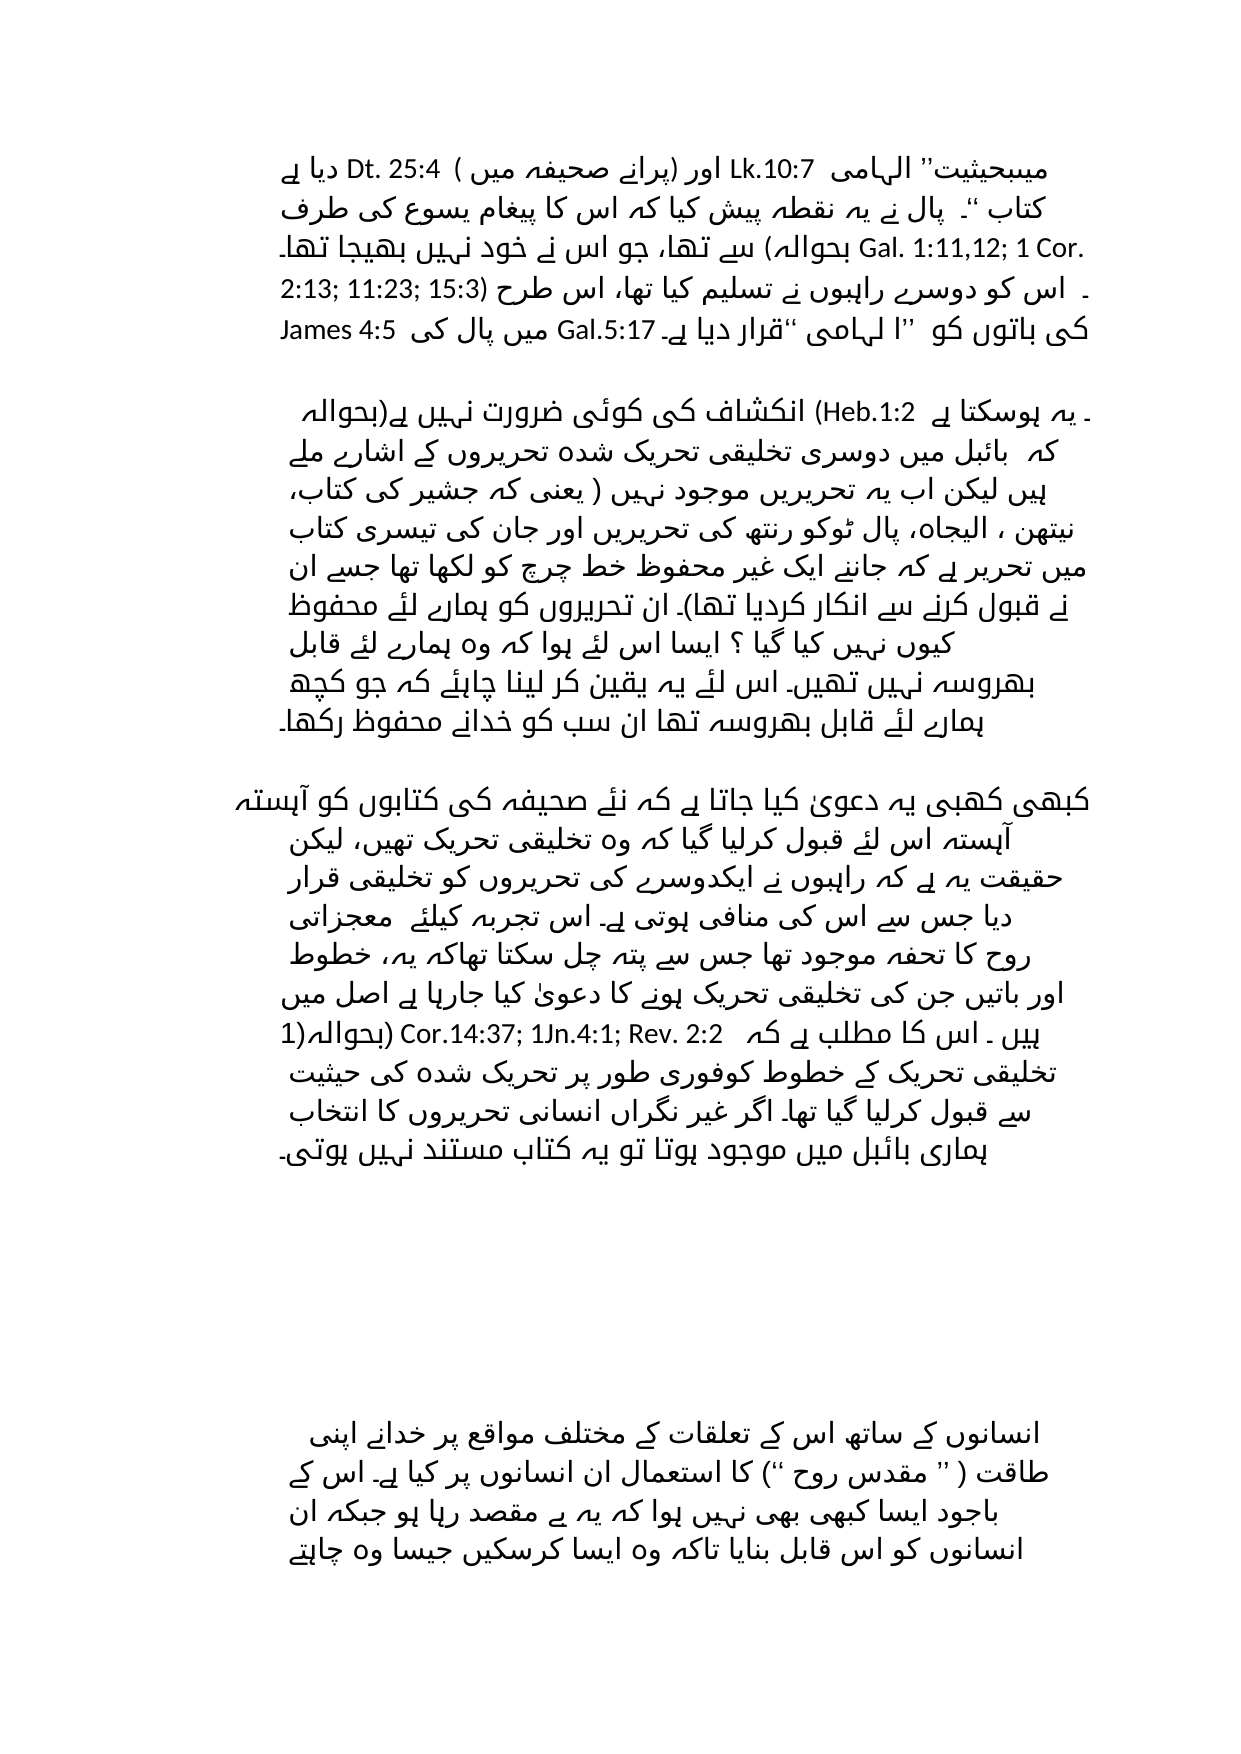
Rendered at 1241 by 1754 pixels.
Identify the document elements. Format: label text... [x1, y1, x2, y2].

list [280, 150, 1090, 347]
list انکشاف کی کوئی ضرورت نہیں ہے(بحوالہ (Heb.1:2 ۔ یہ ہوسکتا ہے کہ بائبل میں دوسری تخلیقی تحریک شدہ تحریروں کے اشارے ملے ہیں لیکن اب یہ تحریریں موجود نہیں ( یعنی کہ جشیر کی کتاب، نیتھن ، الیجاہ، پال ٹوکو رنتھ کی تحریریں اور جان کی تیسری کتاب میں تحریر ہے کہ جاننے ایک غیر محفوظ خط چرچ کو لکھا تھا جسے ان نے قبول کرنے سے انکار کردیا تھا)۔ ان تحریروں کو ہمارے لئے محفوظ کیوں نہیں کیا گیا ؟ ایسا اس لئے ہوا کہ وہ ہمارے لئے قابل بھروسہ نہیں تھیں۔ اس لئے یہ یقین کر لینا چاہئے کہ جو کچھ ہمارے لئے قابل بھروسہ تھا ان سب کو خدانے محفوظ رکھا۔ [280, 393, 1090, 737]
list کبھی کھبی یہ دعویٰ کیا جاتا ہے کہ نئے صحیفہ کی کتابوں کو آہستہ آہستہ اس لئے قبول کرلیا گیا کہ وہ تخلیقی تحریک تھیں، لیکن حقیقت یہ ہے کہ راہبوں نے ایکدوسرے کی تحریروں کو تخلیقی قرار دیا جس سے اس کی منافی ہوتی ہے۔ اس تجربہ کیلئے معجزاتی روح کا تحفہ موجود تھا جس سے پتہ چل سکتا تھاکہ یہ، خطوط اور باتیں جن کی تخلیقی تحریک ہونے کا دعویٰ کیا جارہا ہے اصل میں (بحوالہ(1 Cor.14:37; 1Jn.4:1; Rev. 2:2 ہیں ۔ اس کا مطلب ہے کہ تخلیقی تحریک کے خطوط کوفوری طور پر تحریک شدہ کی حیثیت سے قبول کرلیا گیا تھا۔ اگر غیر نگراں انسانی تحریروں کا انتخاب ہماری بائبل میں موجود ہوتا تو یہ کتاب مستند نہیں ہوتی۔ [280, 783, 1090, 1166]
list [280, 1417, 1090, 1566]
